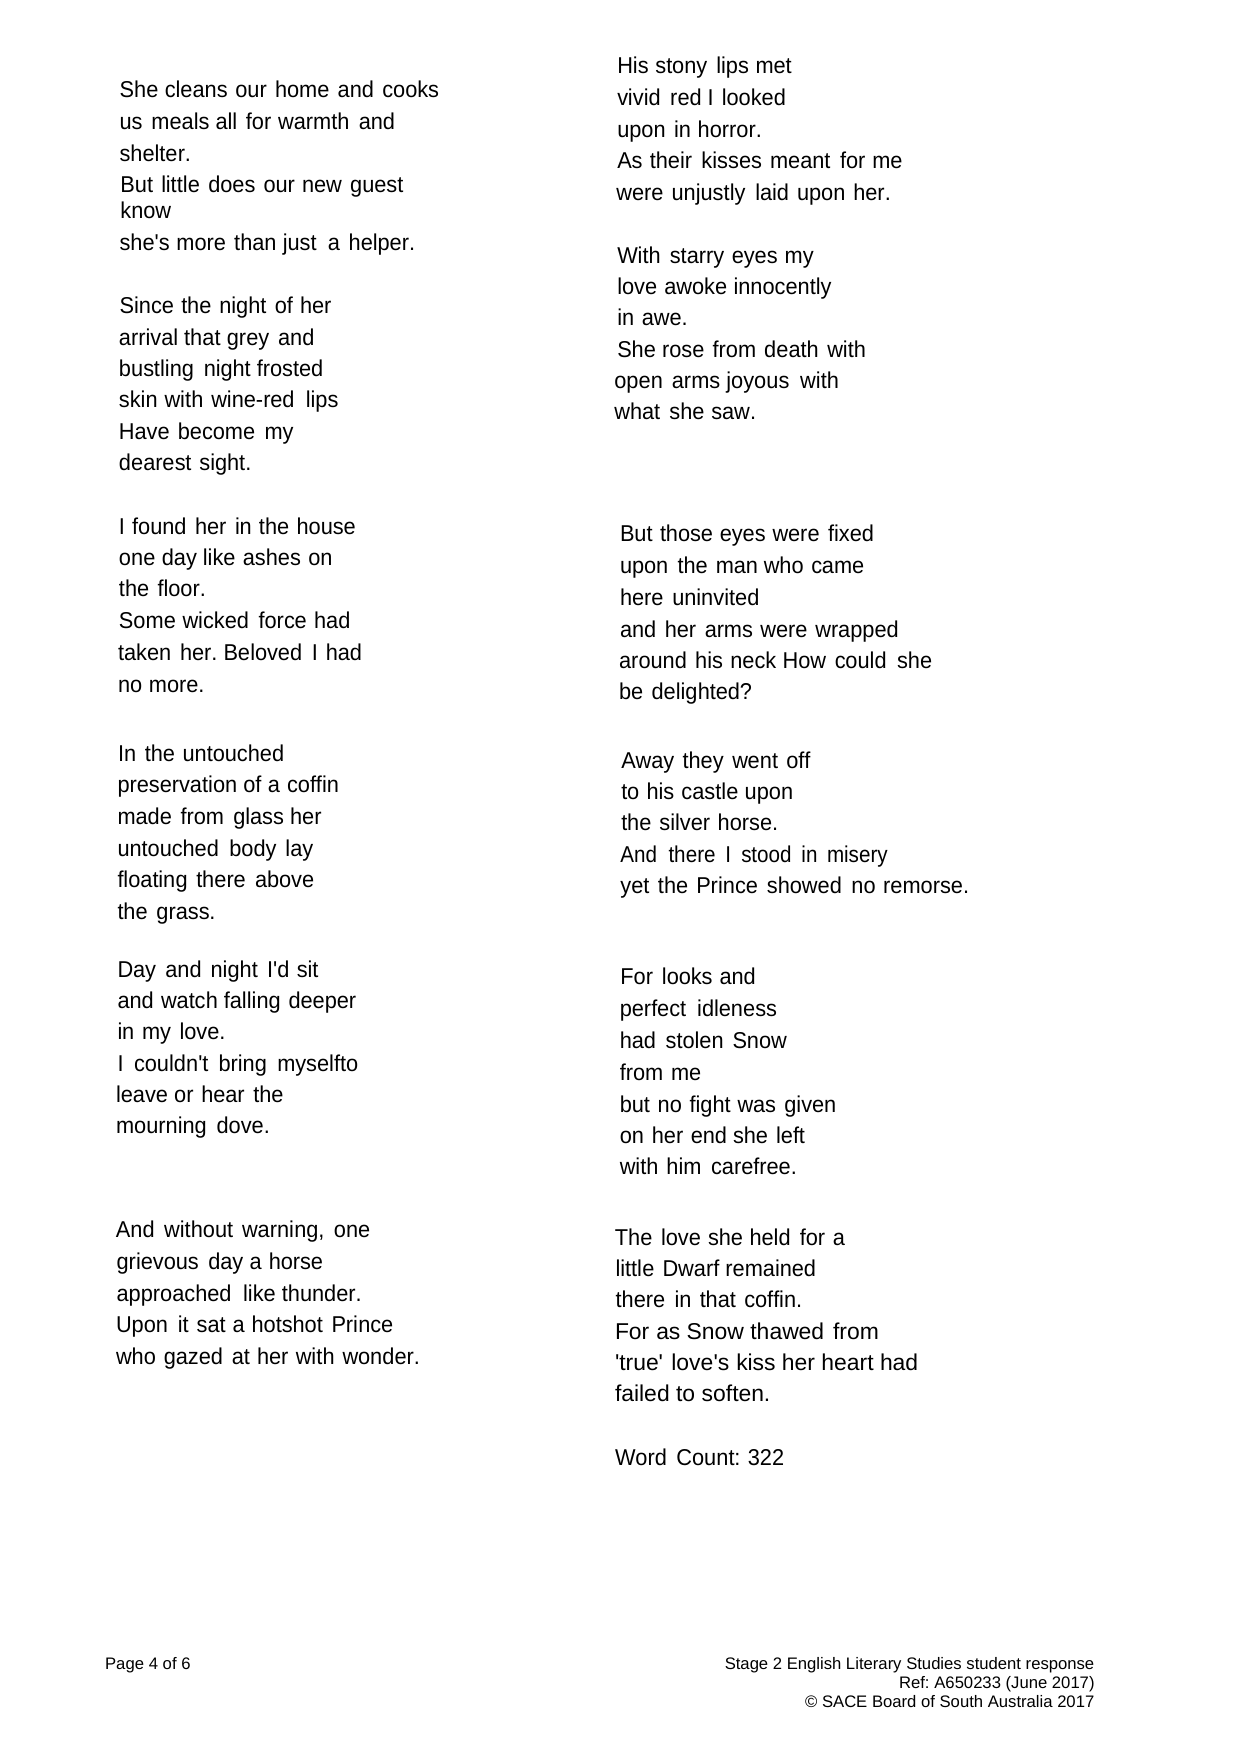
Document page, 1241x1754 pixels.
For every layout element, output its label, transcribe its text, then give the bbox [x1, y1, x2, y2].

text For looks and perfect idleness had stolen Snow from me [619, 963, 812, 1085]
text As their kisses meant for me [617, 147, 1135, 173]
text But those eyes were fixed upon the man who came here uninvited [620, 520, 904, 610]
text For as Snow thawed from 'true' love's kiss her heart had failed to soften. [615, 1318, 932, 1406]
text I couldn't bring myselfto leave or hear the mourning dove. [116, 1049, 358, 1138]
text She rose from death with open arms joyous with what she saw. [614, 336, 870, 424]
text Some wicked force had taken her. Beloved I had no more. [118, 607, 379, 697]
text I found her in the house one day like ashes on the floor. [119, 513, 364, 601]
text yet the Prince showed no remorse. [620, 872, 1135, 899]
text were unjustly laid upon her. [616, 179, 1135, 205]
text In the untouched preservation of a coffin made from glass her untouched body lay floating there above the grass. [117, 740, 345, 924]
text His stony lips met vivid red I looked upon in horror. [617, 52, 793, 142]
text Upon it sat a hotshot Prince [116, 1311, 428, 1337]
text Day and night I'd sit and watch falling deeper in my love. [117, 956, 356, 1044]
text Away they went off to his castle upon the silver horse. [621, 747, 832, 836]
text she's more than just a helper. [119, 229, 440, 256]
text The love she held for a little Dwarf remained there in that coffin. [614, 1224, 859, 1312]
text But little does our new guest know [120, 172, 440, 223]
text And there I stood in misery [620, 841, 1135, 868]
text but no fight was given on her end she left with him carefree. [619, 1091, 845, 1179]
text She cleans our home and cooks us meals all for warmth and shelter. [119, 44, 440, 166]
text With starry eyes my love awoke innocently in awe. [617, 242, 834, 331]
text who gazed at her with wonder. [116, 1343, 428, 1369]
text and her arms were wrapped around his neck How could she be delighted? [619, 616, 942, 704]
text And without warning, one grievous day a horse approached like thunder. [116, 1216, 428, 1306]
text Since the night of her arrival that grey and bustling night frosted skin with wine-red lips Have become my dearest sight. [119, 292, 353, 476]
text Word Count: 322 [615, 1444, 1135, 1470]
